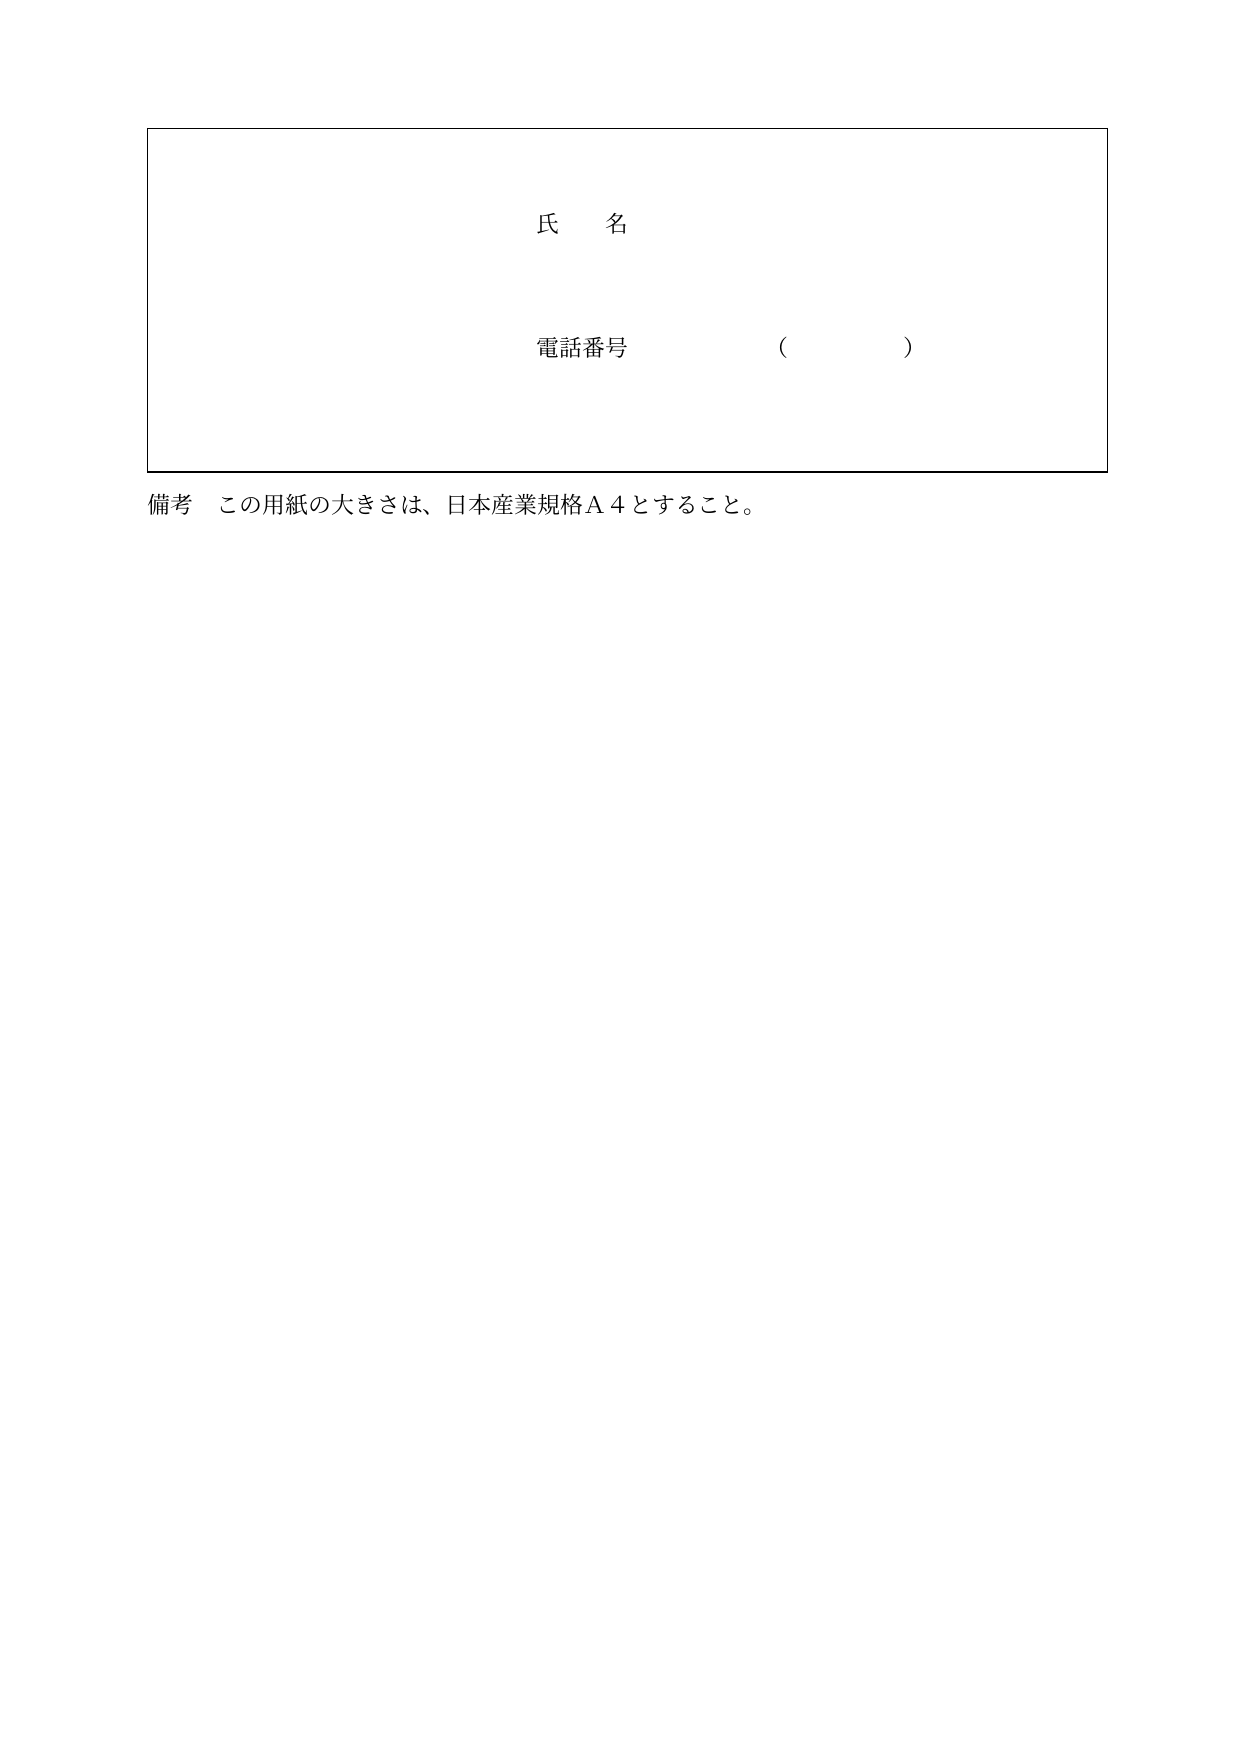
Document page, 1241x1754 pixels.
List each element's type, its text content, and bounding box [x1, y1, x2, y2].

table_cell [148, 129, 1107, 471]
text 備考 この用紙の大きさは、日本産業規格Ａ４とすること。 [148, 472, 1122, 535]
